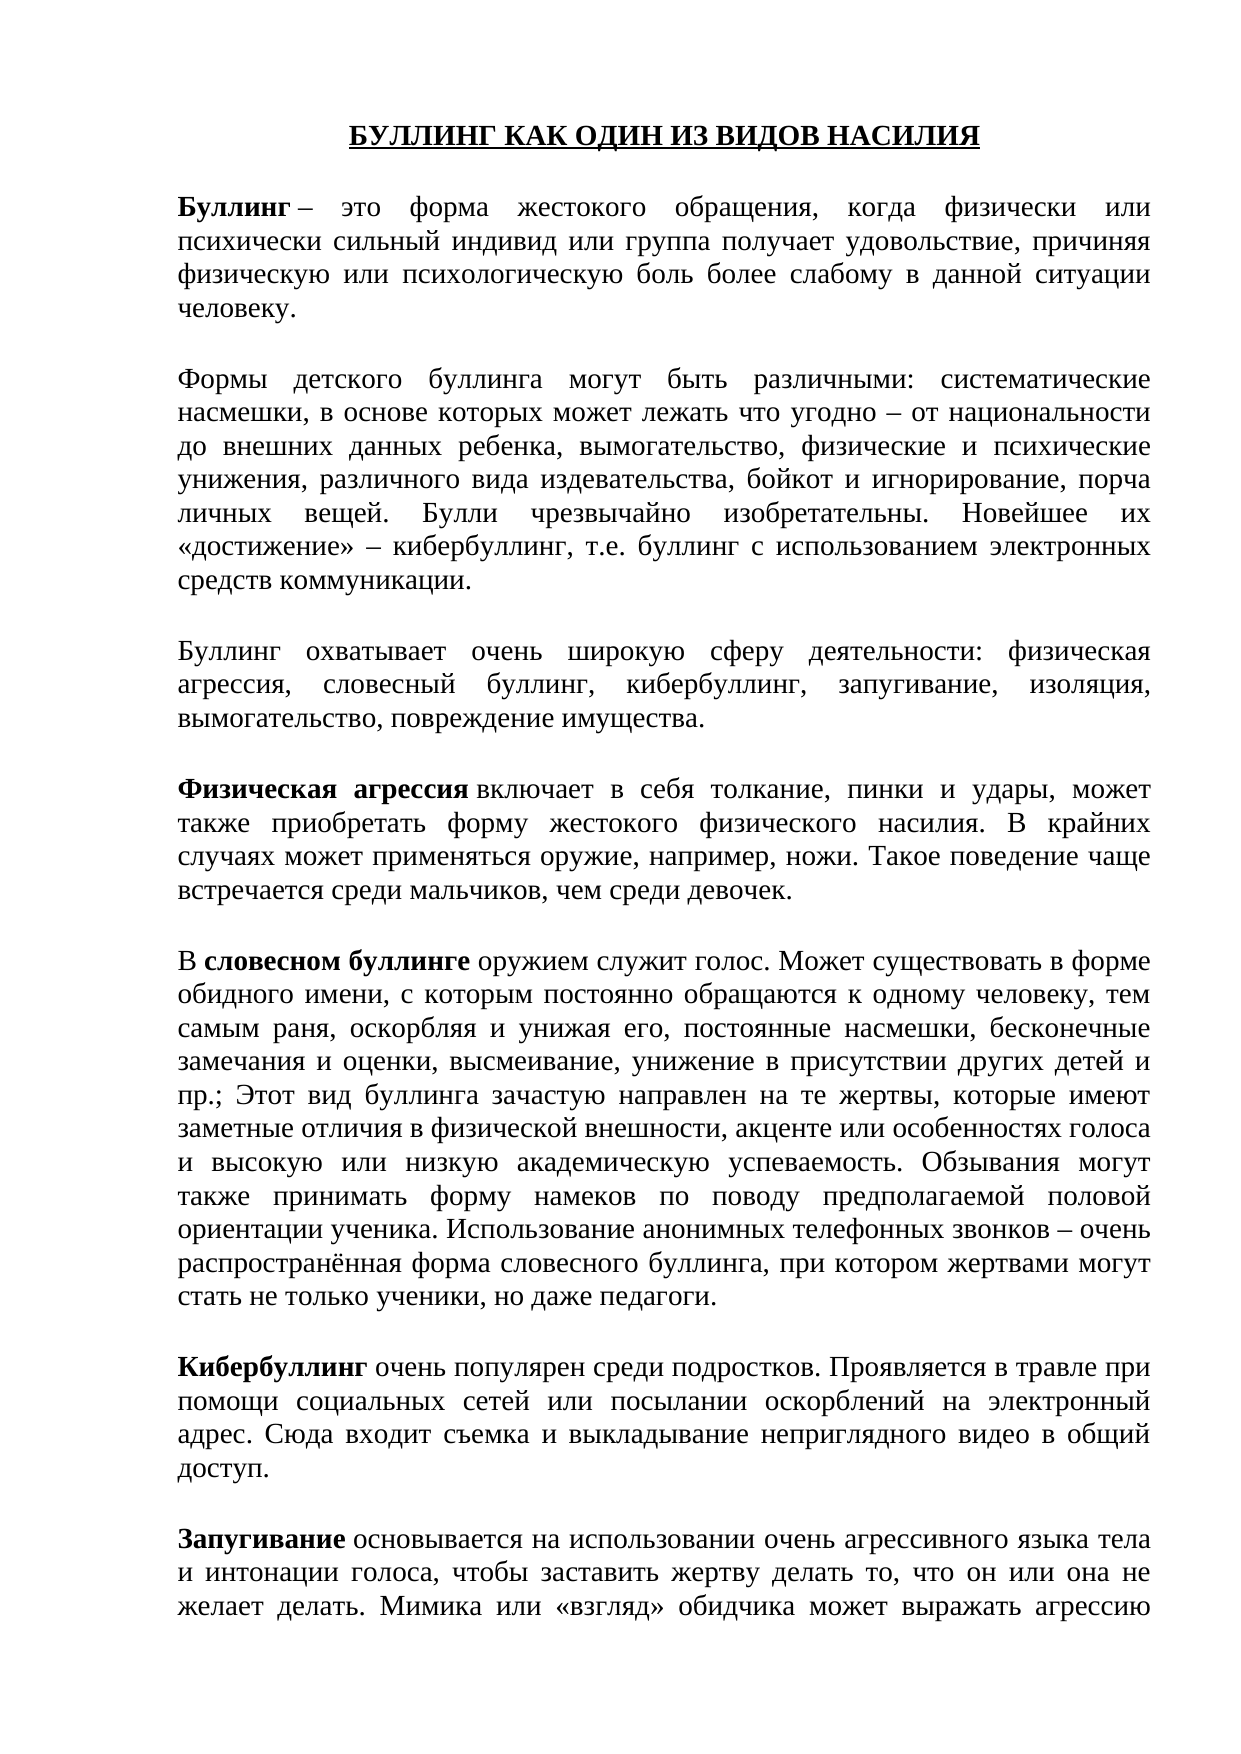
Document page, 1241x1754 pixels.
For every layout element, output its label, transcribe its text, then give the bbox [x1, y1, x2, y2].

text Кибербуллинг очень популярен среди подростков. Проявляется в травле при помощи социальных сетей или посылании оскорблений на электронный адрес. Сюда входит съемка и выкладывание неприглядного видео в общий доступ. [177, 1349, 1152, 1483]
text Формы детского буллинга могут быть различными: систематические насмешки, в основе которых может лежать что угодно – от национальности до внешних данных ребенка, вымогательство, физические и психические унижения, различного вида издевательства, бойкот и игнорирование, порча личных вещей. Булли чрезвычайно изобретательны. Новейшее их «достижение» – кибербуллинг, т.е. буллинг с использованием электронных средств коммуникации. [177, 361, 1152, 596]
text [177, 1521, 1152, 1622]
text БУЛЛИНГ КАК ОДИН ИЗ ВИДОВ НАСИЛИЯ [177, 118, 1152, 152]
text Физическая агрессия включает в себя толкание, пинки и удары, может также приобретать форму жестокого физического насилия. В крайних случаях может применяться оружие, например, ножи. Такое поведение чаще встречается среди мальчиков, чем среди девочек. [177, 771, 1152, 905]
text Буллинг – это форма жестокого обращения, когда физически или психически сильный индивид или группа получает удовольствие, причиняя физическую или психологическую боль более слабому в данной ситуации человеку. [177, 189, 1152, 323]
text В словесном буллинге оружием служит голос. Может существовать в форме обидного имени, с которым постоянно обращаются к одному человеку, тем самым раня, оскорбляя и унижая его, постоянные насмешки, бесконечные замечания и оценки, высмеивание, унижение в присутствии других детей и пр.; Этот вид буллинга зачастую направлен на те жертвы, которые имеют заметные отличия в физической внешности, акценте или особенностях голоса и высокую или низкую академическую успеваемость. Обзывания могут также принимать форму намеков по поводу предполагаемой половой ориентации ученика. Использование анонимных телефонных звонков – очень распространённая форма словесного буллинга, при котором жертвами могут стать не только ученики, но даже педагоги. [177, 943, 1152, 1312]
text Буллинг охватывает очень широкую сферу деятельности: физическая агрессия, словесный буллинг, кибербуллинг, запугивание, изоляция, вымогательство, повреждение имущества. [177, 633, 1152, 734]
